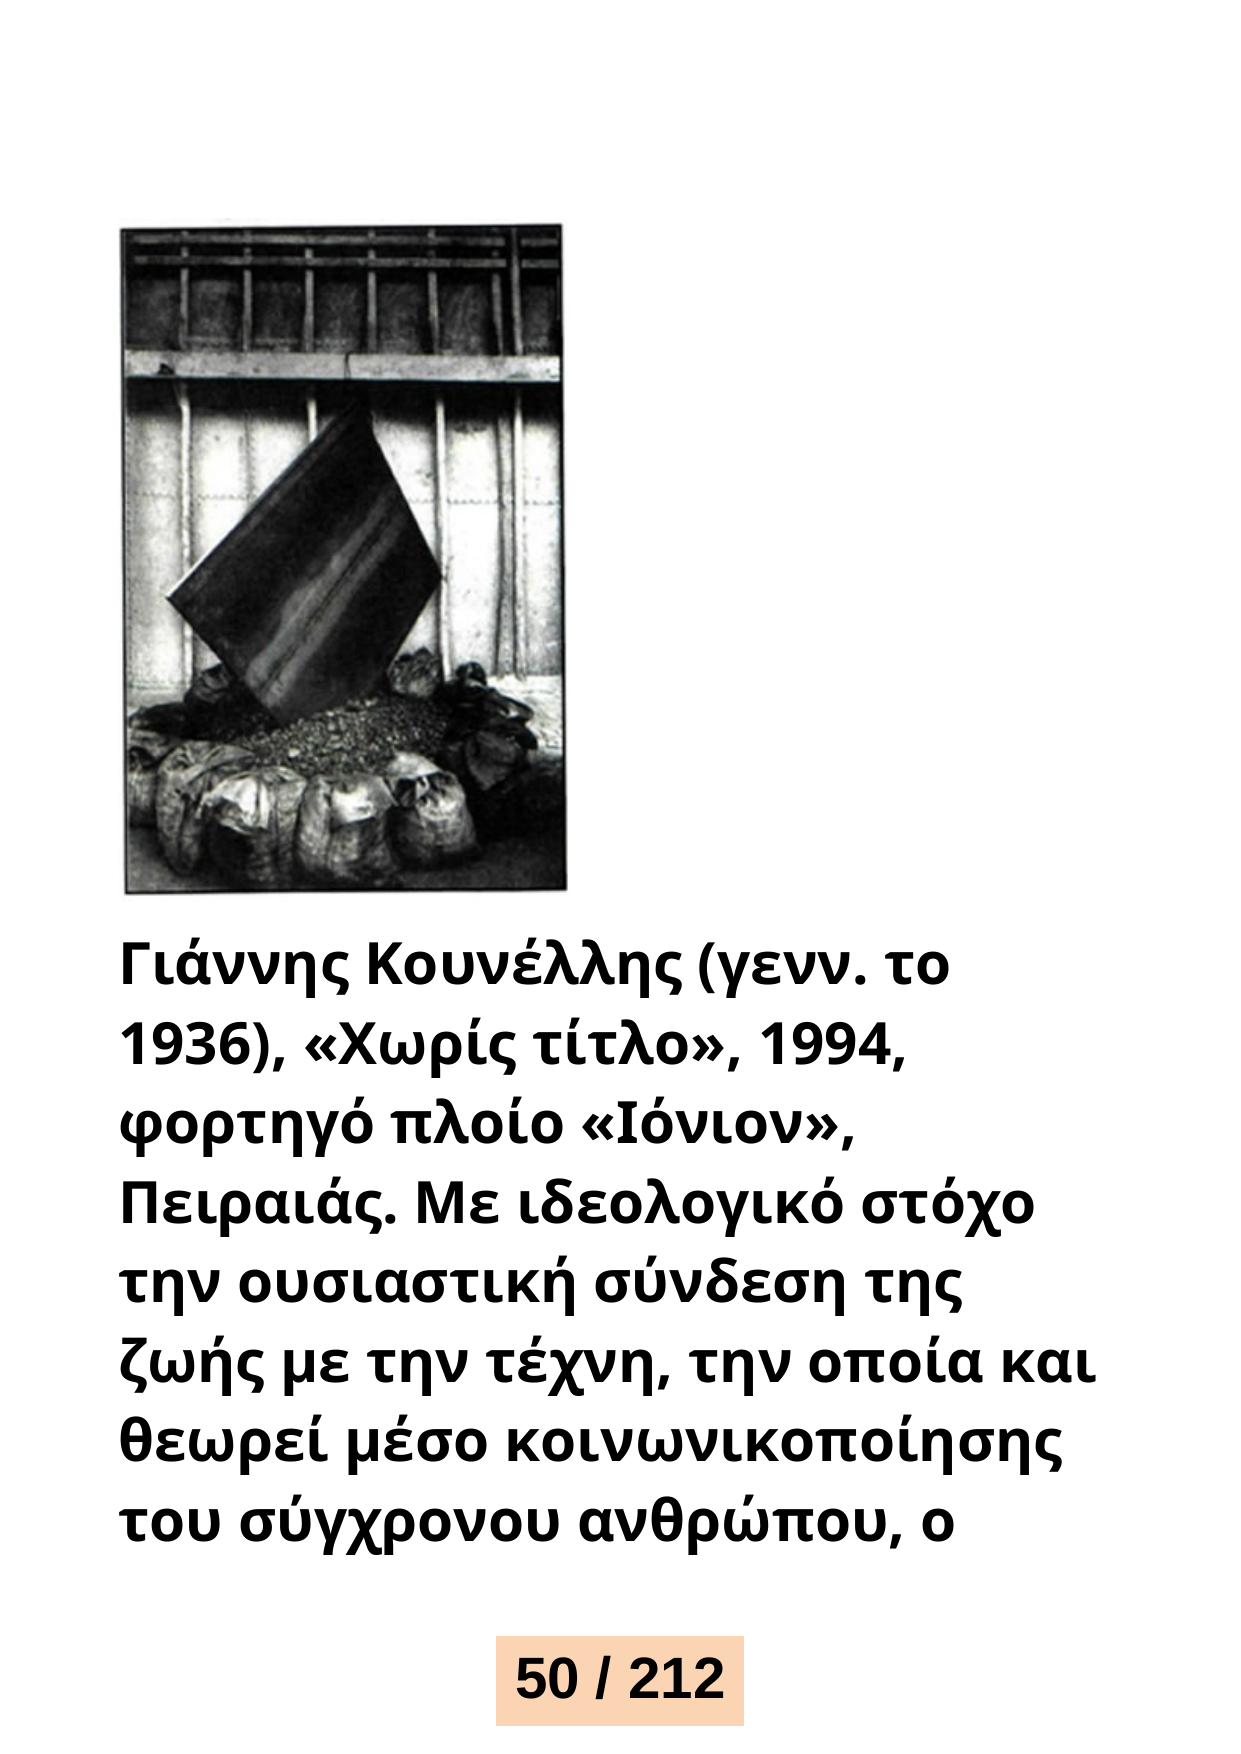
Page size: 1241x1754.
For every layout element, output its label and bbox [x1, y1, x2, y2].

picture [118, 218, 571, 902]
text [118, 922, 1122, 1558]
